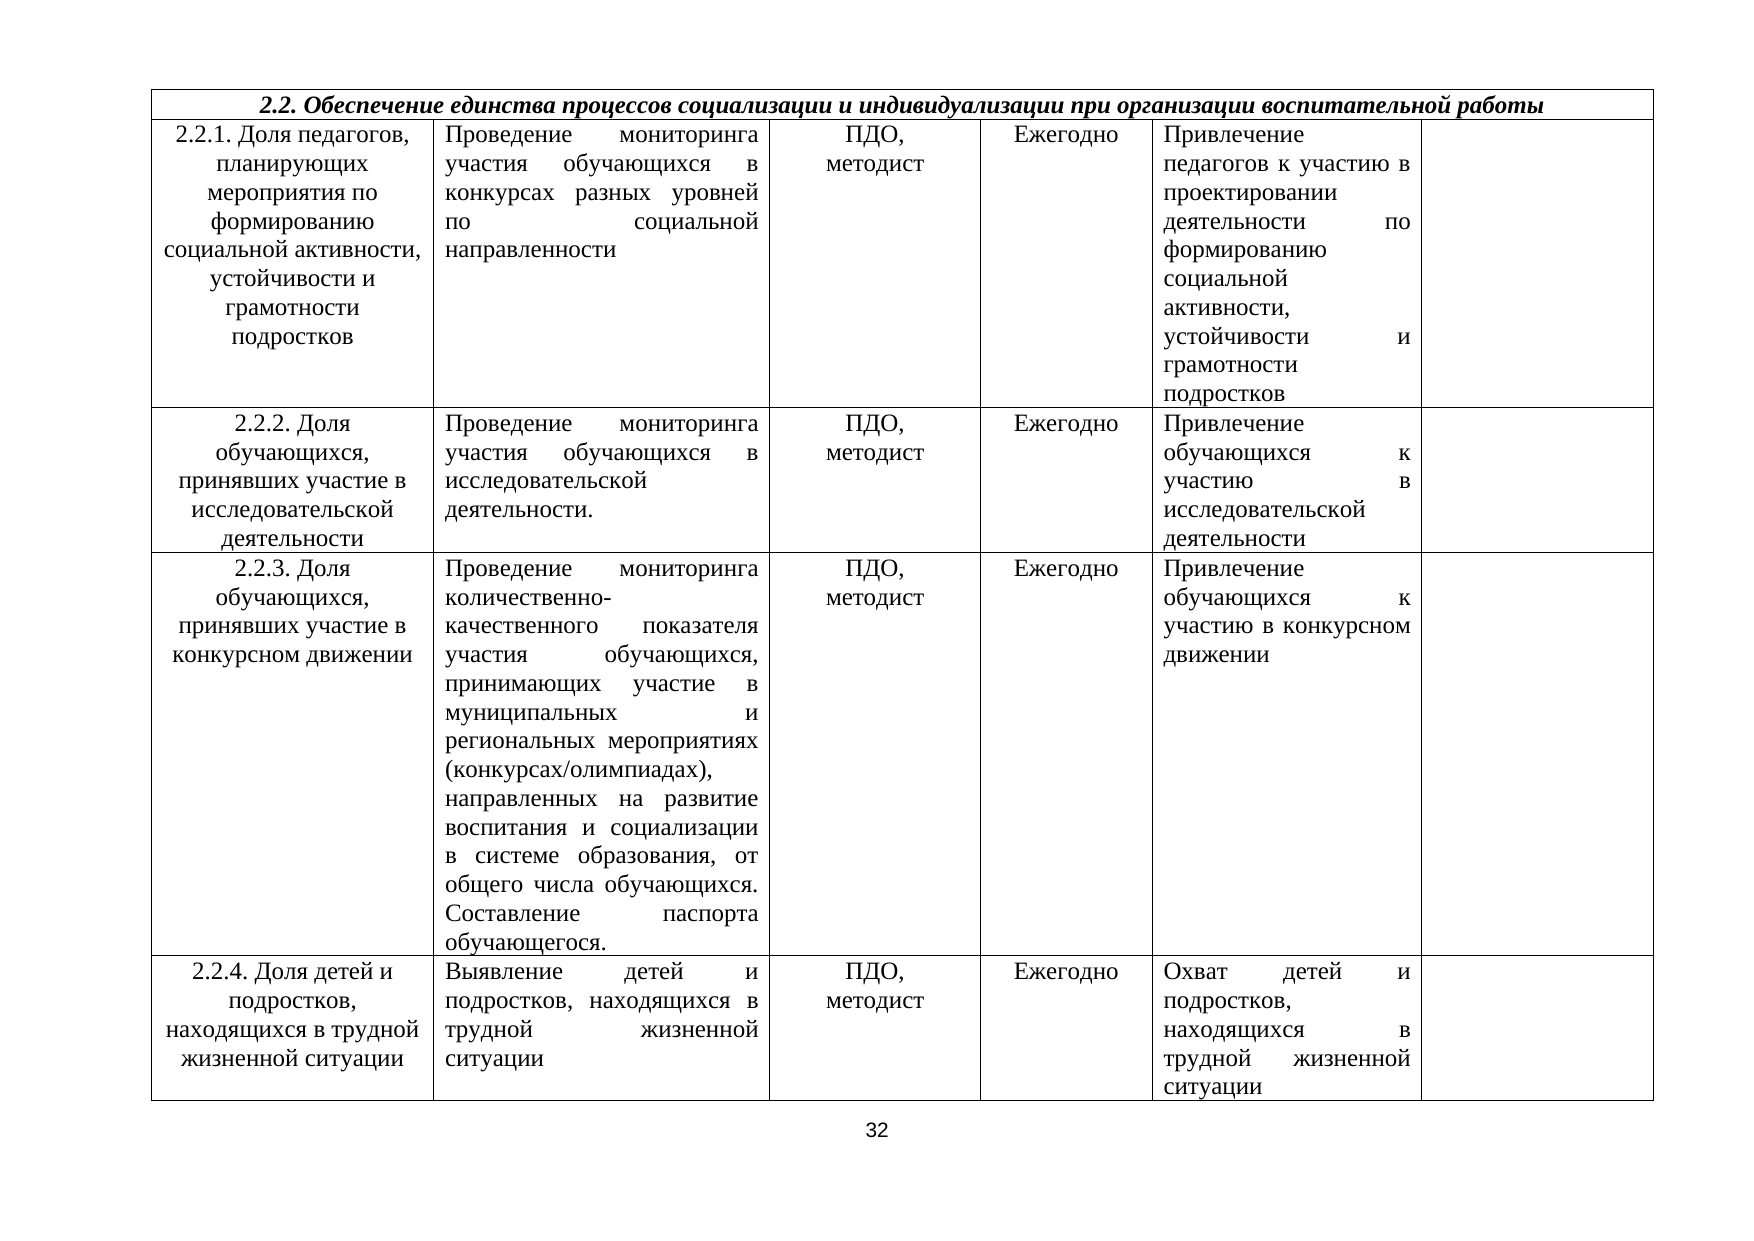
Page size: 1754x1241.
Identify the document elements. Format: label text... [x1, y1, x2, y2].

table_cell Охват детей и подростков, находящихся в трудной жизненной ситуации [1153, 956, 1421, 1100]
table_cell Ежегодно [981, 120, 1152, 407]
table_cell Привлечение педагогов к участию в проектировании деятельности по формированию социальной активности, устойчивости и грамотности подростков [1153, 120, 1421, 407]
table_cell Выявление детей и подростков, находящихся в трудной жизненной ситуации [434, 956, 769, 1100]
table_cell 2.2. Обеспечение единства процессов социализации и индивидуализации при организации воспитательной работы [152, 90, 1653, 118]
table_cell Проведение мониторинга участия обучающихся в исследовательской деятельности. [434, 408, 769, 552]
table_cell 2.2.4. Доля детей и подростков, находящихся в трудной жизненной ситуации [152, 956, 433, 1100]
table_cell 2.2.1. Доля педагогов, планирующих мероприятия по формированию социальной активности, устойчивости и грамотности подростков [152, 120, 433, 407]
table_cell Ежегодно [981, 956, 1152, 1100]
table_cell 2.2.3. Доля обучающихся, принявших участие в конкурсном движении [152, 553, 433, 955]
table_cell [1422, 408, 1653, 552]
table_cell ПДО, методист [770, 120, 980, 407]
table_cell [1422, 956, 1653, 1100]
table_cell ПДО, методист [770, 553, 980, 955]
table_cell ПДО, методист [770, 956, 980, 1100]
table_cell Привлечение обучающихся к участию в исследовательской деятельности [1153, 408, 1421, 552]
table_cell Ежегодно [981, 408, 1152, 552]
table_cell 2.2.2. Доля обучающихся, принявших участие в исследовательской деятельности [152, 408, 433, 552]
table_cell [1422, 553, 1653, 955]
table_cell [1422, 120, 1653, 407]
table_cell Ежегодно [981, 553, 1152, 955]
table_cell Проведение мониторинга количественно-качественного показателя участия обучающихся, принимающих участие в муниципальных и региональных мероприятиях (конкурсах/олимпиадах), направленных на развитие воспитания и социализации в системе образования, от общего числа обучающихся. Составление паспорта обучающегося. [434, 553, 769, 955]
table_cell Привлечение обучающихся к участию в конкурсном движении [1153, 553, 1421, 955]
table_cell ПДО, методист [770, 408, 980, 552]
table_cell Проведение мониторинга участия обучающихся в конкурсах разных уровней по социальной направленности [434, 120, 769, 407]
